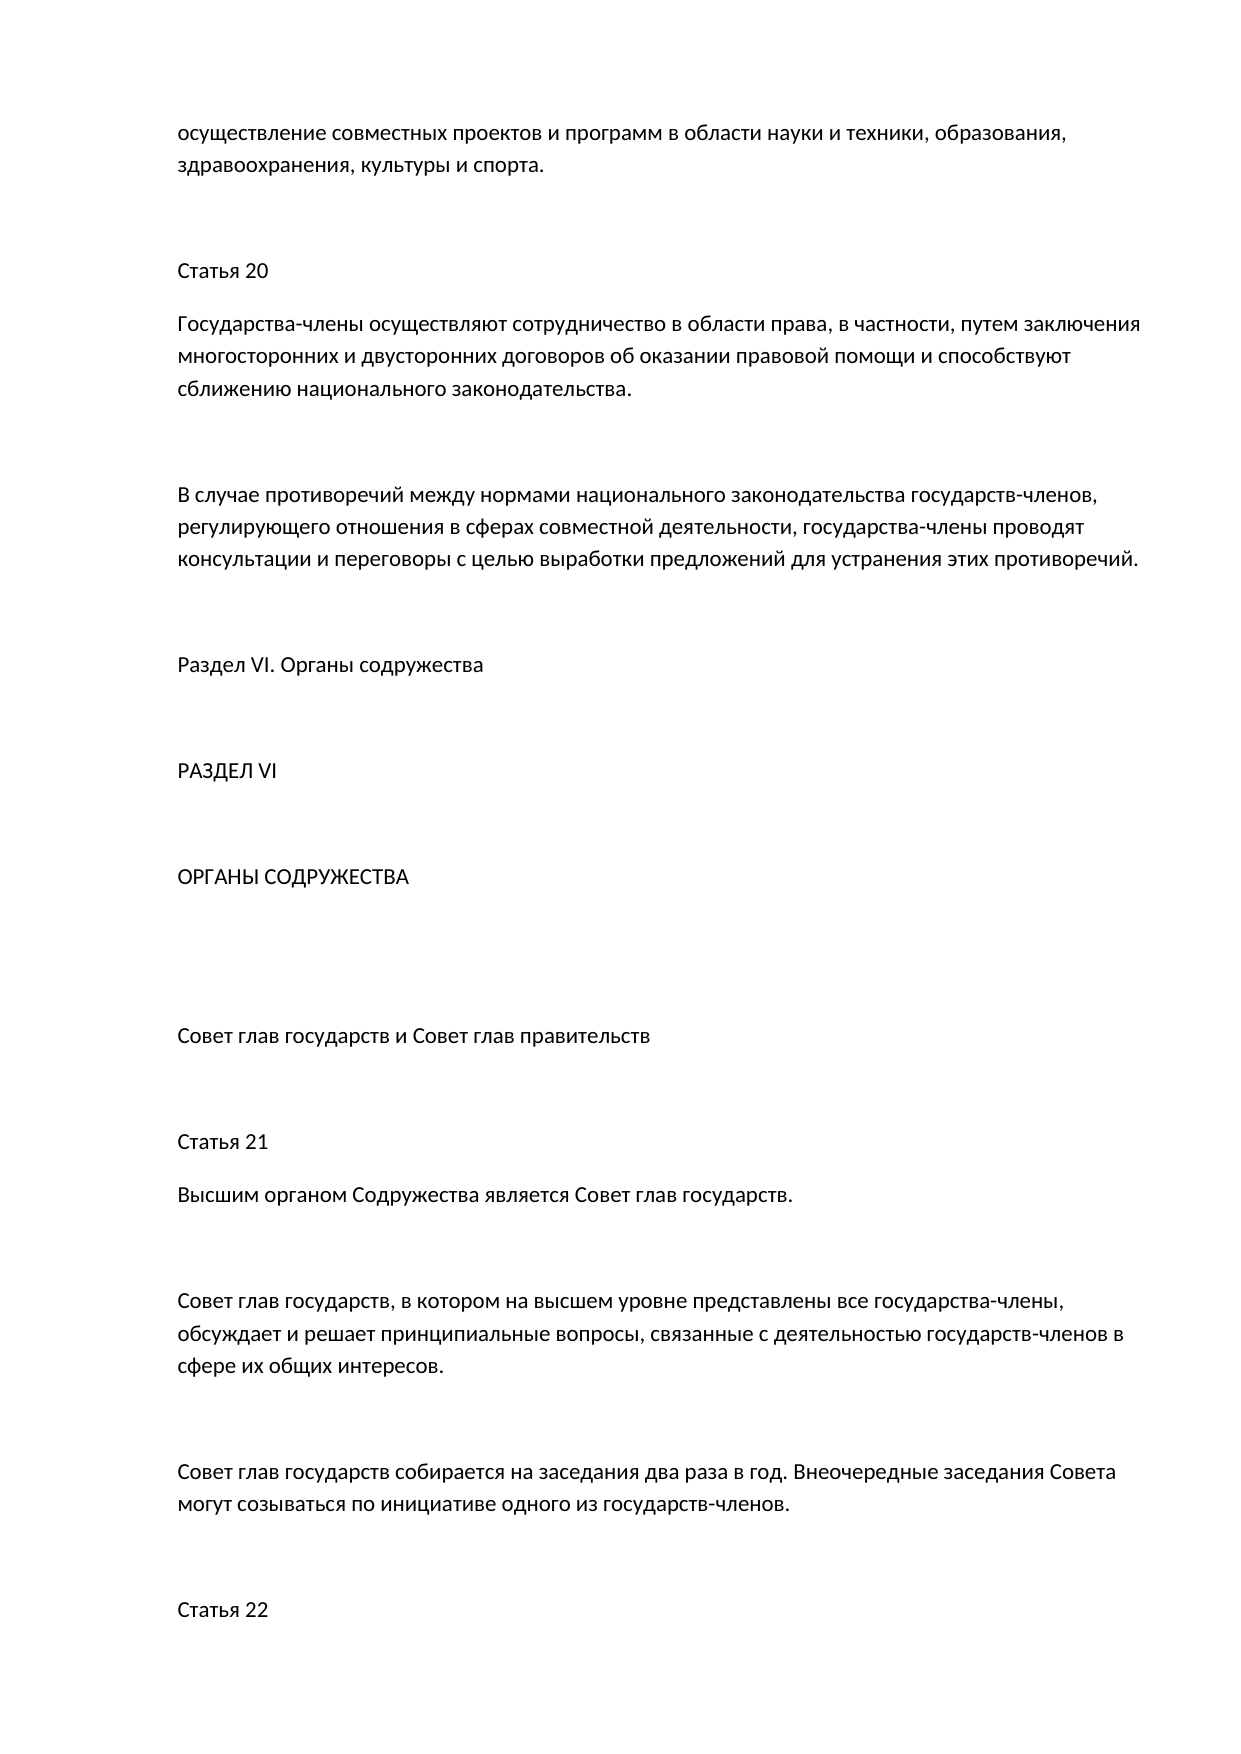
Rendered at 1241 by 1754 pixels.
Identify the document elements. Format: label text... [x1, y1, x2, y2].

text Раздел VI. Органы содружества [177, 650, 1152, 678]
text Статья 22 [177, 1595, 1152, 1623]
text осуществление совместных проектов и программ в области науки и техники, образования, здравоохранения, культуры и спорта. [177, 118, 1152, 178]
text ОРГАНЫ СОДРУЖЕСТВА [177, 862, 1152, 890]
text В случае противоречий между нормами национального законодательства государств-членов, регулирующего отношения в сферах совместной деятельности, государства-члены проводят консультации и переговоры с целью выработки предложений для устранения этих противоречий. [177, 480, 1152, 572]
text Статья 21 [177, 1127, 1152, 1155]
text Совет глав государств собирается на заседания два раза в год. Внеочередные заседания Совета могут созываться по инициативе одного из государств-членов. [177, 1457, 1152, 1517]
text РАЗДЕЛ VI [177, 756, 1152, 784]
text Статья 20 [177, 256, 1152, 284]
text Высшим органом Содружества является Совет глав государств. [177, 1180, 1152, 1208]
text Государства-члены осуществляют сотрудничество в области права, в частности, путем заключения многосторонних и двусторонних договоров об оказании правовой помощи и способствуют сближению национального законодательства. [177, 309, 1152, 402]
text Совет глав государств и Совет глав правительств [177, 1021, 1152, 1049]
text Совет глав государств, в котором на высшем уровне представлены все государства-члены, обсуждает и решает принципиальные вопросы, связанные с деятельностью государств-членов в сфере их общих интересов. [177, 1286, 1152, 1379]
